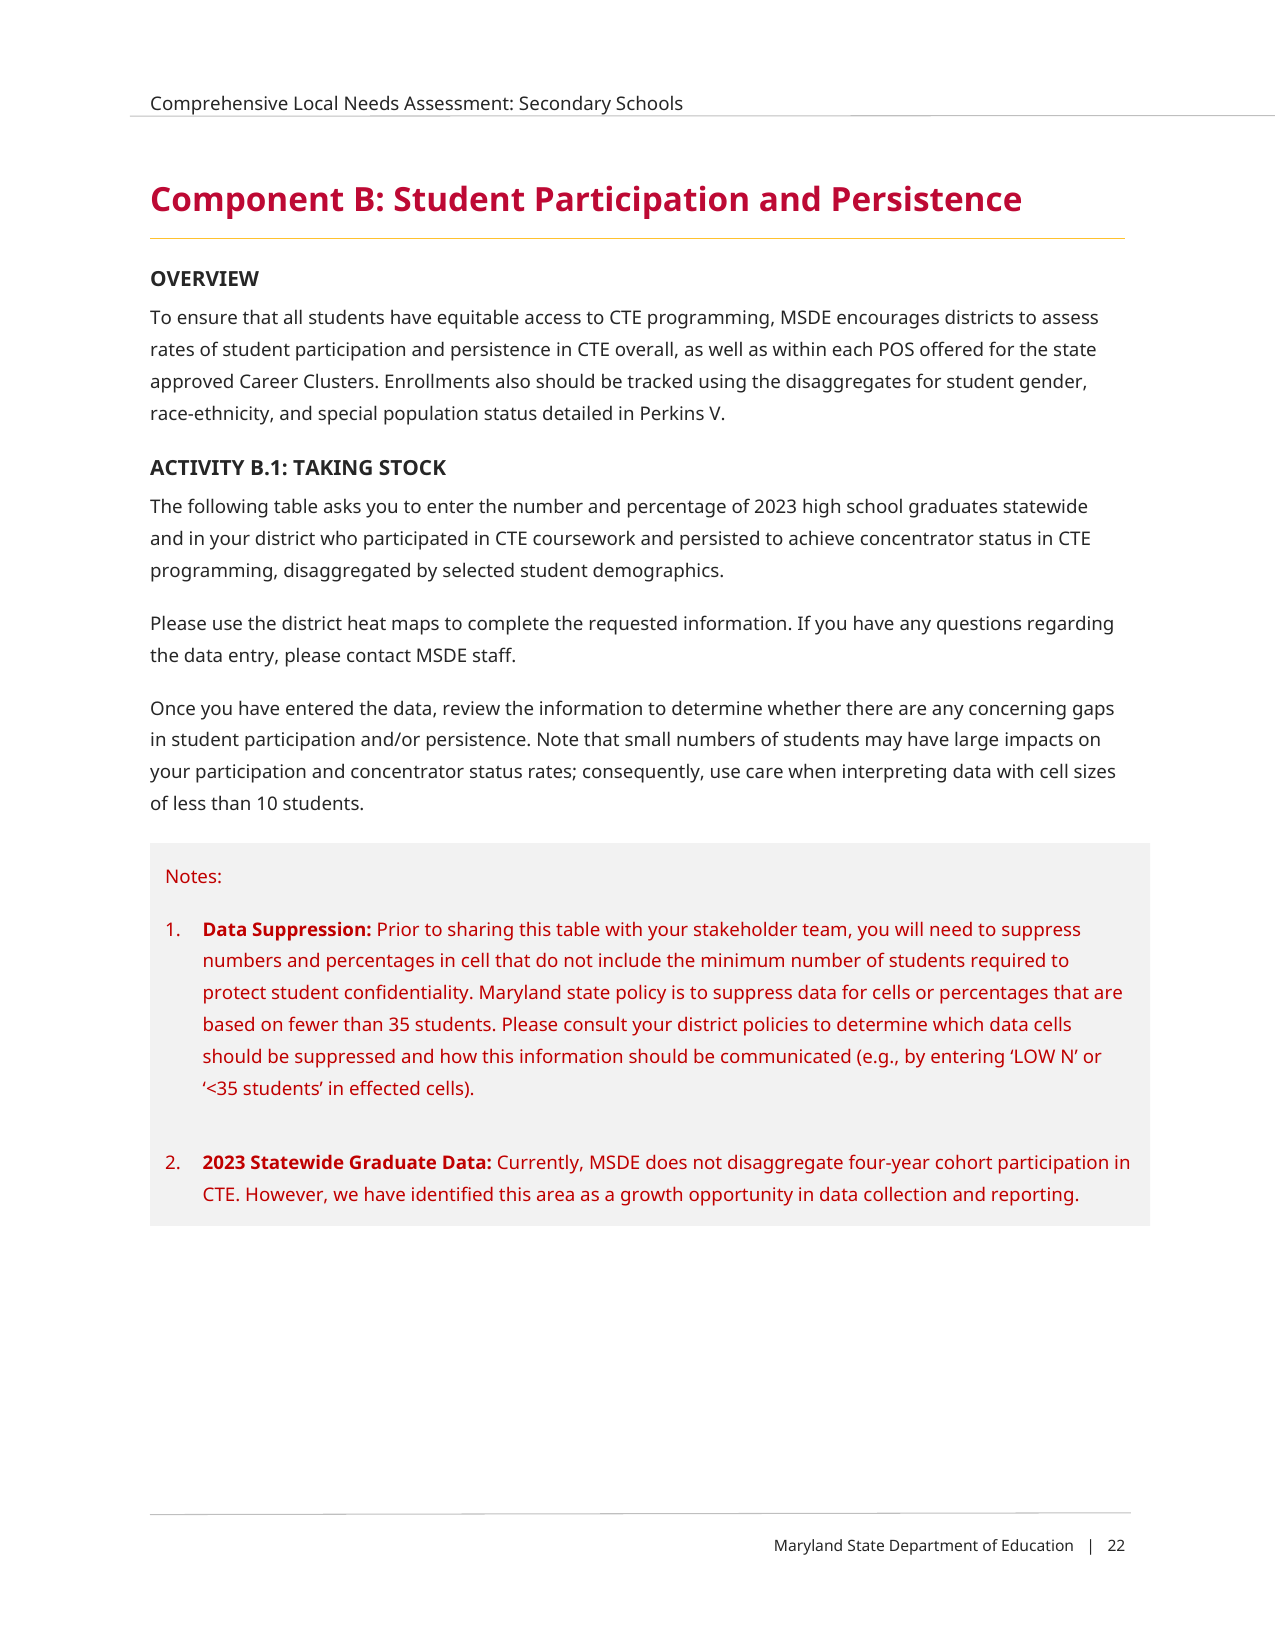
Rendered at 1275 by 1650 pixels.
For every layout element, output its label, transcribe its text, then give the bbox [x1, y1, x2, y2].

subtitle Activity B.1: taking stock [150, 453, 1125, 481]
text The following table asks you to enter the number and percentage of 2023 high school graduates statewide and in your district who participated in CTE coursework and persisted to achieve concentrator status in CTE programming, disaggregated by selected student demographics. [150, 494, 1125, 583]
text To ensure that all students have equitable access to CTE programming, MSDE encourages districts to assess rates of student participation and persistence in CTE overall, as well as within each POS offered for the state approved Career Clusters. Enrollments also should be tracked using the disaggregates for student gender, race-ethnicity, and special population status detailed in Perkins V. [150, 304, 1125, 426]
text Please use the district heat maps to complete the requested information. If you have any questions regarding the data entry, please contact MSDE staff. [150, 610, 1125, 668]
subtitle Component B: Student Participation and Persistence [150, 176, 1125, 238]
subtitle Overview [150, 264, 1125, 292]
text Once you have entered the data, review the information to determine whether there are any concerning gaps in student participation and/or persistence. Note that small numbers of students may have large impacts on your participation and concentrator status rates; consequently, use care when interpreting data with cell sizes of less than 10 students. [150, 695, 1125, 816]
